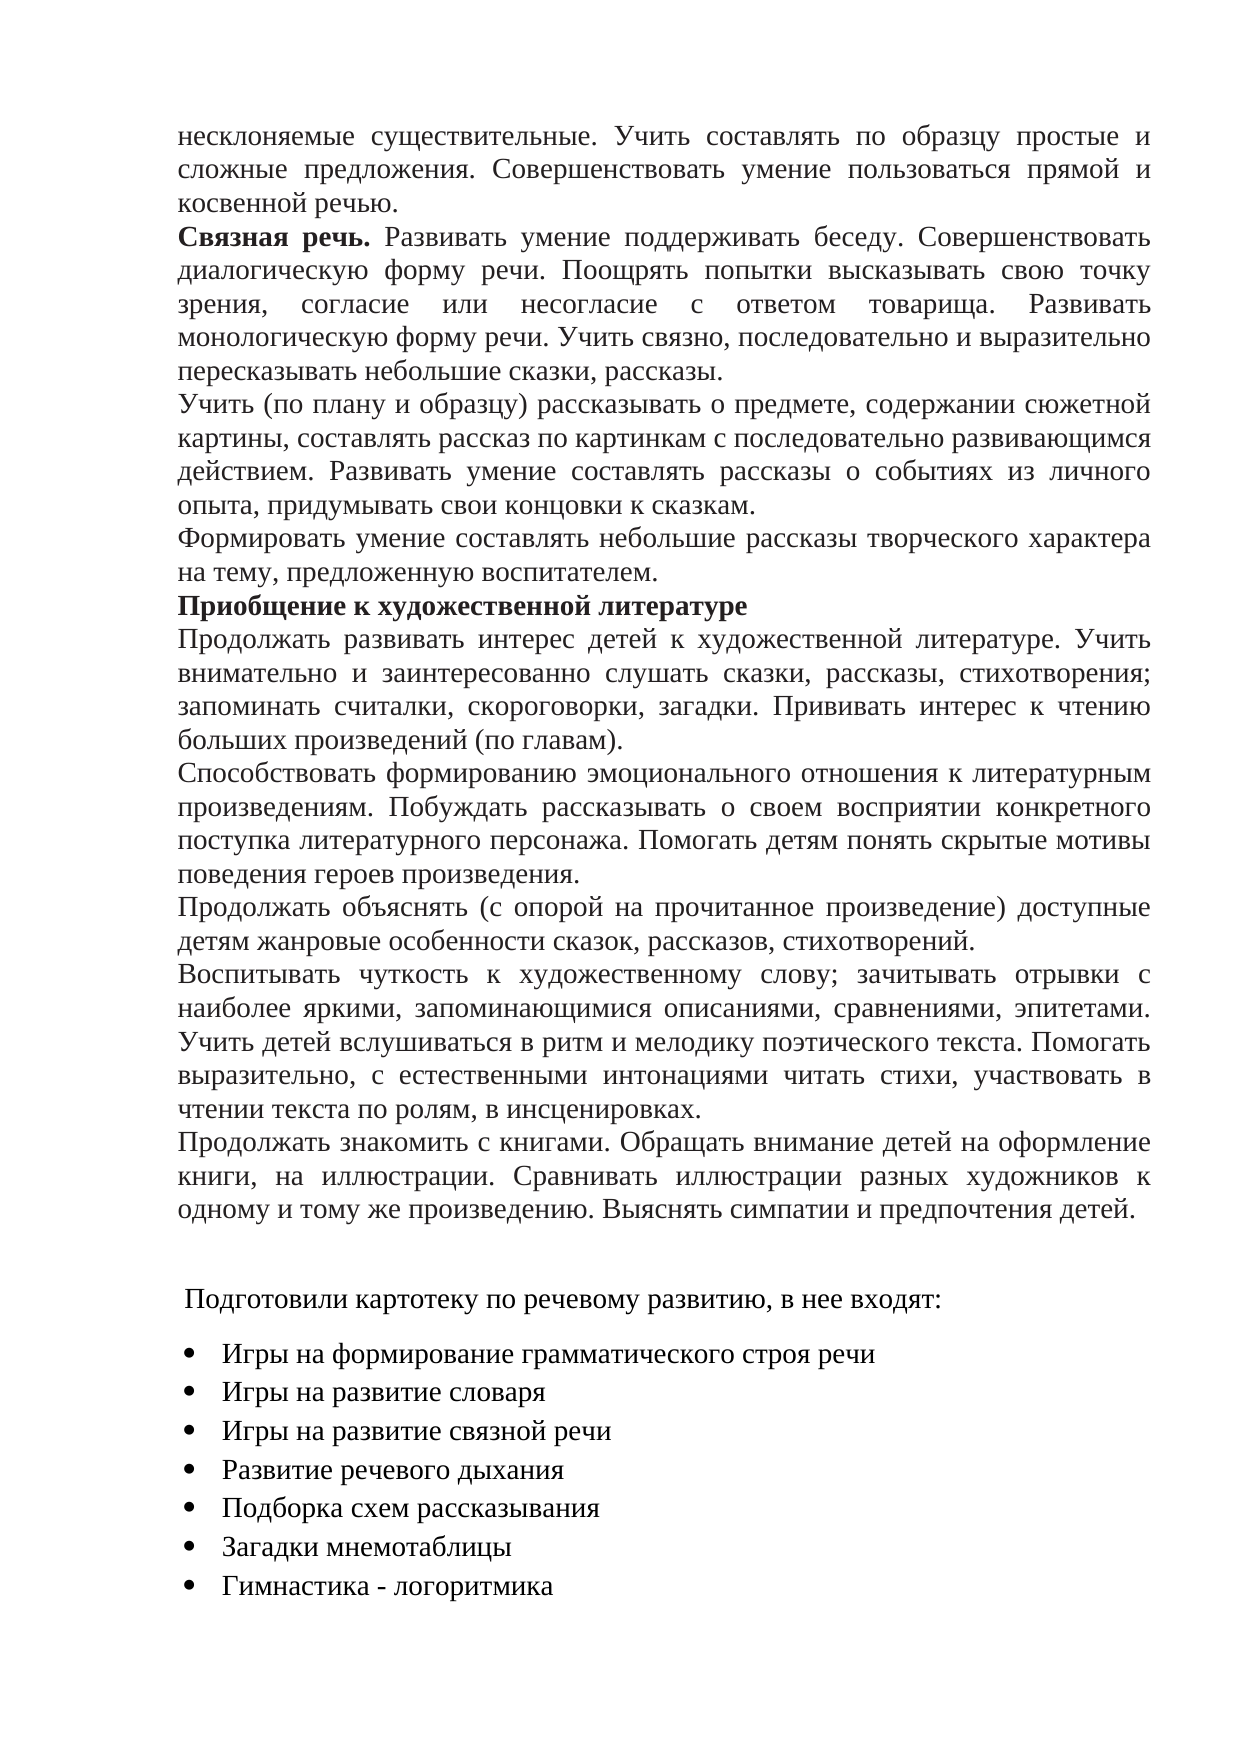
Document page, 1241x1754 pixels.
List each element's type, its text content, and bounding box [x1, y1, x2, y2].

text Подготовили картотеку по речевому развитию, в нее входят: [177, 1281, 1152, 1315]
text Продолжать объяснять (с опорой на прочитанное произведение) доступные детям жанровые особенности сказок, рассказов, стихотворений. [177, 889, 1152, 957]
list Развитие речевого дыхания [184, 1452, 1152, 1485]
list Игры на формирование грамматического строя речи [184, 1336, 1152, 1369]
text Связная речь. Развивать умение поддерживать беседу. Совершенствовать диалогическую форму речи. Поощрять попытки высказывать свою точку зрения, согласие или несогласие с ответом товарища. Развивать монологическую форму речи. Учить связно, последовательно и выразительно пересказывать небольшие сказки, рассказы. [177, 219, 1152, 386]
text Продолжать развивать интерес детей к художественной литературе. Учить внимательно и заинтересованно слушать сказки, рассказы, стихотворения; запоминать считалки, скороговорки, загадки. Прививать интерес к чтению больших произведений (по главам). [177, 621, 1152, 755]
list Загадки мнемотаблицы [184, 1529, 1152, 1563]
text Продолжать знакомить с книгами. Обращать внимание детей на оформление книги, на иллюстрации. Сравнивать иллюстрации разных художников к одному и тому же произведению. Выяснять симпатии и предпочтения детей. [177, 1124, 1152, 1225]
list Игры на развитие словаря [184, 1374, 1152, 1408]
text Воспитывать чуткость к художественному слову; зачитывать отрывки с наиболее яркими, запоминающимися описаниями, сравнениями, эпитетами. Учить детей вслушиваться в ритм и мелодику поэтического текста. Помогать выразительно, с естественными интонациями читать стихи, участвовать в чтении текста по ролям, в инсценировках. [177, 957, 1152, 1124]
list Подборка схем рассказывания [184, 1490, 1152, 1524]
list Гимнастика - логоритмика [184, 1568, 1152, 1601]
text Формировать умение составлять небольшие рассказы творческого характера на тему, предложенную воспитателем. [177, 521, 1152, 588]
text Способствовать формированию эмоционального отношения к литературным произведениям. Побуждать рассказывать о своем восприятии конкретного поступка литературного персонажа. Помогать детям понять скрытые мотивы поведения героев произведения. [177, 755, 1152, 889]
list Игры на развитие связной речи [184, 1413, 1152, 1447]
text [177, 118, 1152, 219]
text Приобщение к художественной литературе [177, 588, 1152, 621]
text Учить (по плану и образцу) рассказывать о предмете, содержании сюжетной картины, составлять рассказ по картинкам с последовательно развивающимся действием. Развивать умение составлять рассказы о событиях из личного опыта, придумывать свои концовки к сказкам. [177, 386, 1152, 521]
